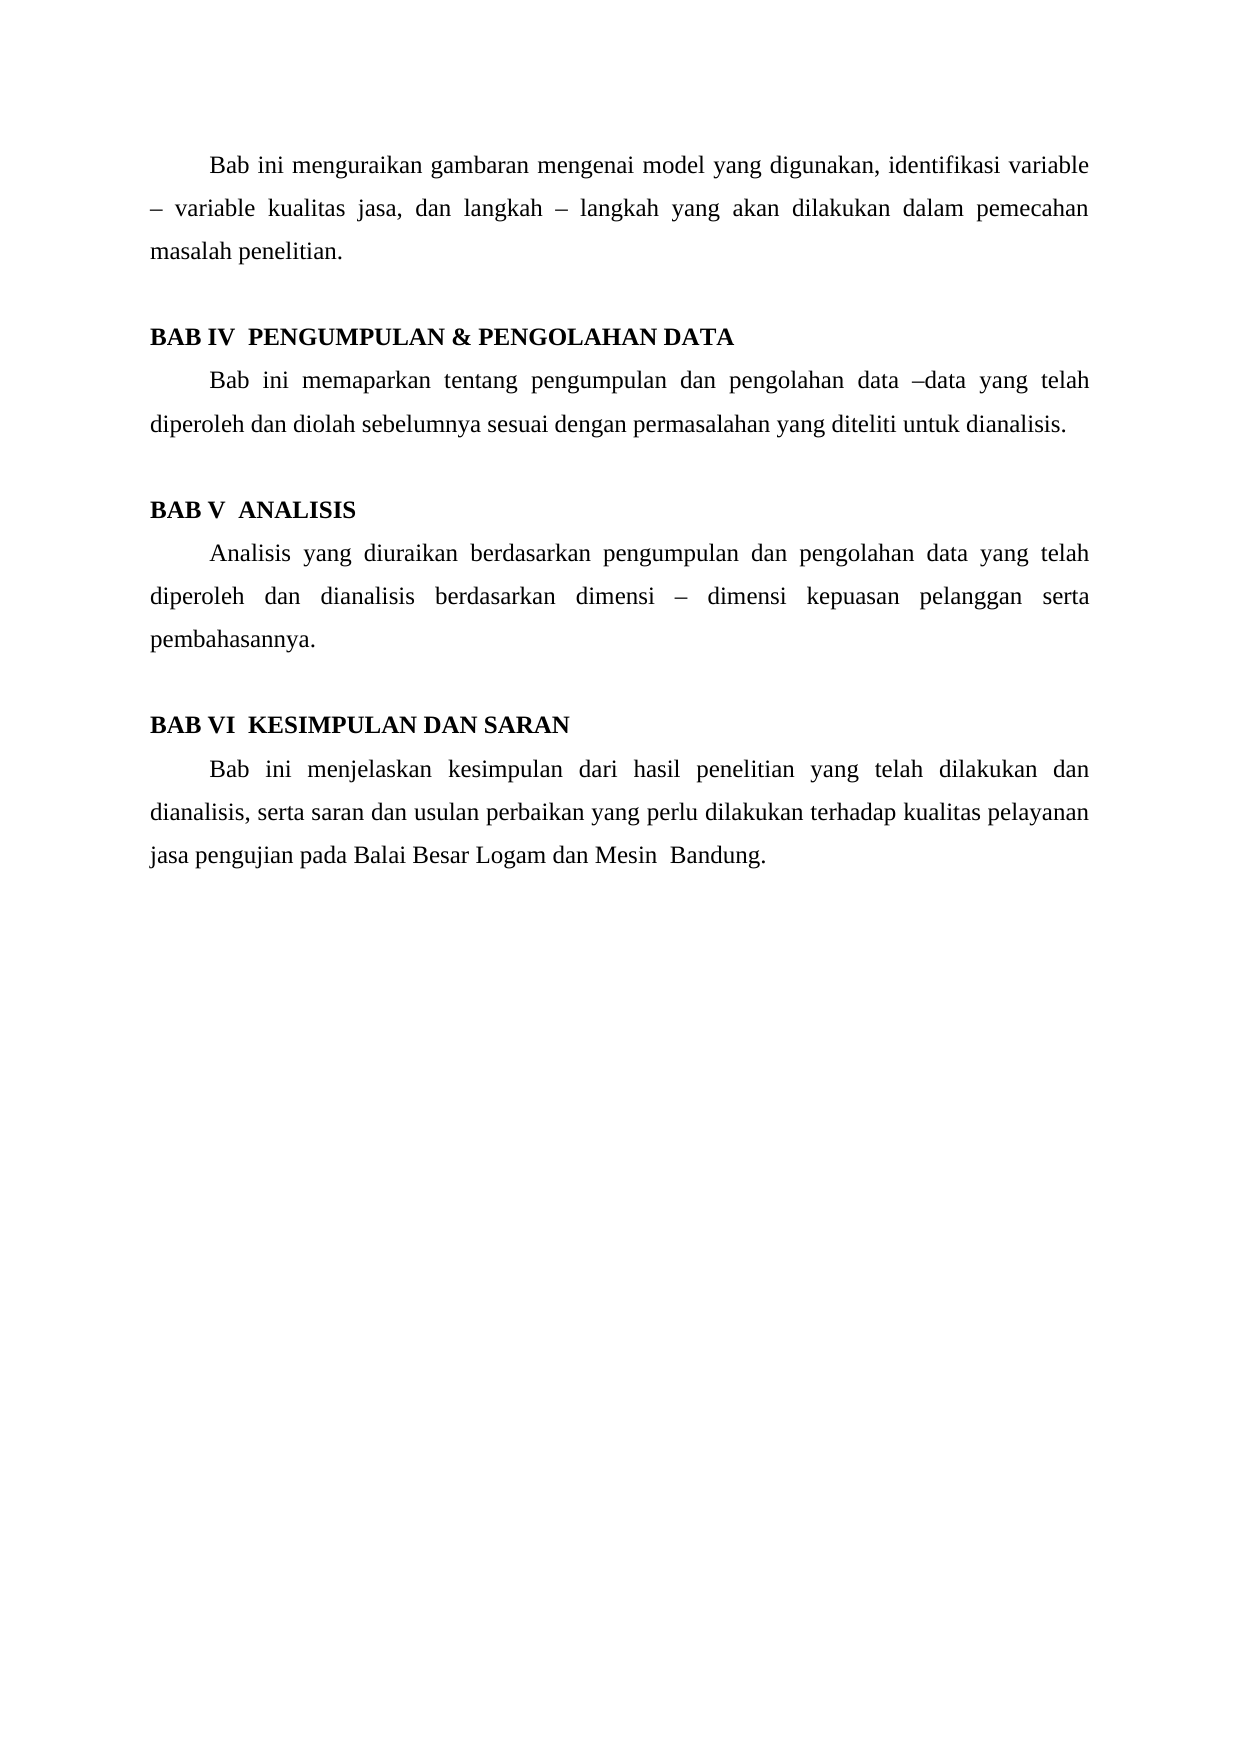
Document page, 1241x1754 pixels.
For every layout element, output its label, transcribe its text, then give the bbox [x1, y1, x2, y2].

text Bab ini menjelaskan kesimpulan dari hasil penelitian yang telah dilakukan dan dianalisis, serta saran dan usulan perbaikan yang perlu dilakukan terhadap kualitas pelayanan jasa pengujian pada Balai Besar Logam dan Mesin Bandung. [150, 754, 1090, 869]
list BAB IV PENGUMPULAN & PENGOLAHAN DATA [150, 322, 1090, 351]
text Analisis yang diuraikan berdasarkan pengumpulan dan pengolahan data yang telah diperoleh dan dianalisis berdasarkan dimensi – dimensi kepuasan pelanggan serta pembahasannya. [150, 538, 1090, 653]
list BAB VI KESIMPULAN DAN SARAN [150, 711, 1090, 739]
text Bab ini menguraikan gambaran mengenai model yang digunakan, identifikasi variable – variable kualitas jasa, dan langkah – langkah yang akan dilakukan dalam pemecahan masalah penelitian. [150, 150, 1090, 265]
text Bab ini memaparkan tentang pengumpulan dan pengolahan data –data yang telah diperoleh dan diolah sebelumnya sesuai dengan permasalahan yang diteliti untuk dianalisis. [150, 366, 1090, 437]
list BAB V ANALISIS [150, 495, 1090, 524]
